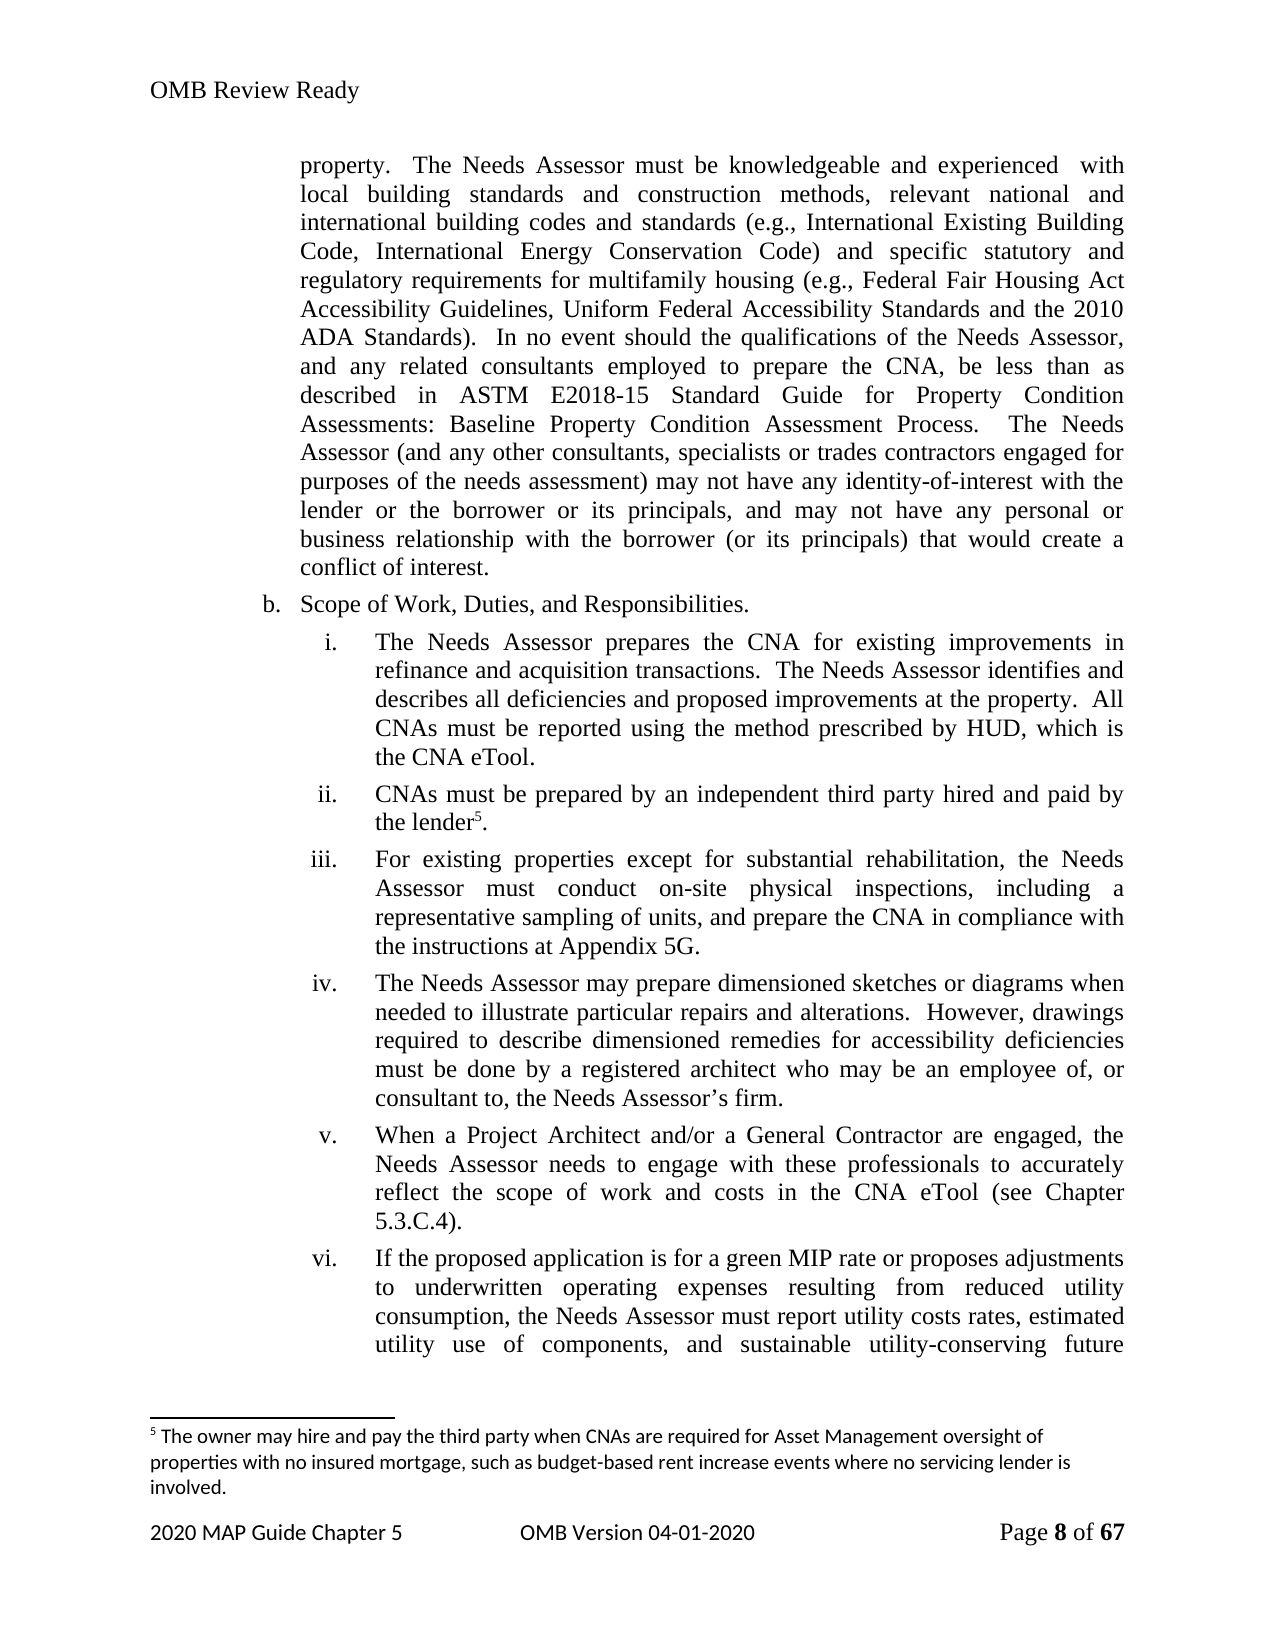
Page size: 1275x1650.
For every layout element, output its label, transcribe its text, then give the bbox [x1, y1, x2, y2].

text The Needs Assessor may prepare dimensioned sketches or diagrams when needed to illustrate particular repairs and alterations. However, drawings required to describe dimensioned remedies for accessibility deficiencies must be done by a registered architect who may be an employee of, or consultant to, the Needs Assessor’s firm. [337, 968, 1125, 1112]
text For existing properties except for substantial rehabilitation, the Needs Assessor must conduct on-site physical inspections, including a representative sampling of units, and prepare the CNA in compliance with the instructions at Appendix 5G. [337, 844, 1125, 959]
text When a Project Architect and/or a General Contractor are engaged, the Needs Assessor needs to engage with these professionals to accurately reflect the scope of work and costs in the CNA eTool (see Chapter 5.3.C.4). [337, 1120, 1125, 1235]
text The Needs Assessor prepares the CNA for existing improvements in refinance and acquisition transactions. The Needs Assessor identifies and describes all deficiencies and proposed improvements at the property. All CNAs must be reported using the method prescribed by HUD, which is the CNA eTool. [337, 627, 1125, 770]
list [300, 150, 1125, 581]
text Scope of Work, Duties, and Responsibilities. [262, 589, 1125, 618]
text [337, 1243, 1125, 1358]
text CNAs must be prepared by an independent third party hired and paid by the lender. [337, 779, 1125, 836]
